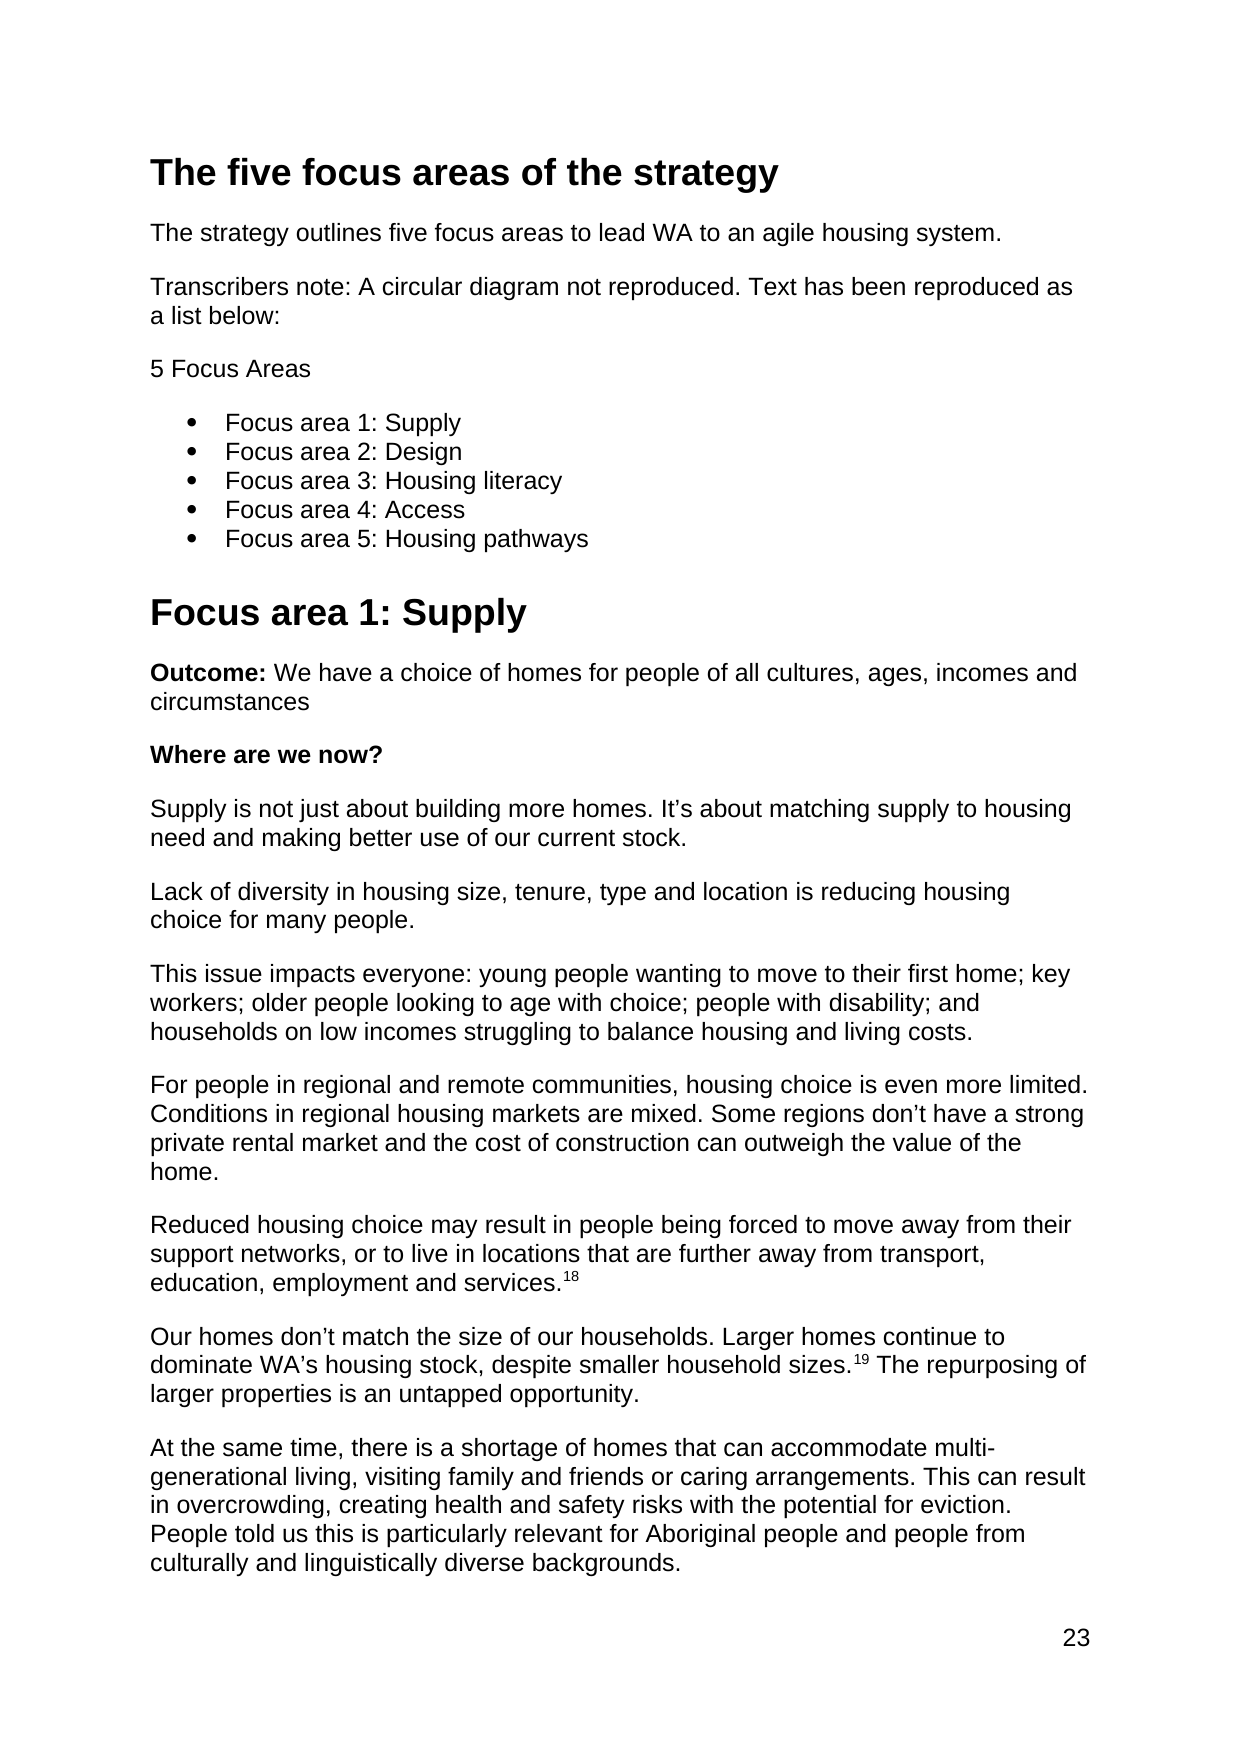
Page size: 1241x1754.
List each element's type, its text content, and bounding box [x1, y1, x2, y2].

text Reduced housing choice may result in people being forced to move away from their support networks, or to live in locations that are further away from transport, education, employment and services.18 [150, 1211, 1090, 1297]
text Lack of diversity in housing size, tenure, type and location is reducing housing choice for many people. [150, 877, 1090, 934]
subtitle Where are we now? [150, 741, 1090, 769]
text Supply is not just about building more homes. It’s about matching supply to housing need and making better use of our current stock. [150, 794, 1090, 852]
list Focus area 4: Access [187, 495, 1090, 523]
text 5 Focus Areas [150, 354, 1090, 383]
list Focus area 2: Design [187, 437, 1090, 466]
text For people in regional and remote communities, housing choice is even more limited. Conditions in regional housing markets are mixed. Some regions don’t have a strong private rental market and the cost of construction can outweigh the value of the home. [150, 1071, 1090, 1186]
list Focus area 3: Housing literacy [187, 466, 1090, 495]
text At the same time, there is a shortage of homes that can accommodate multi-generational living, visiting family and friends or caring arrangements. This can result in overcrowding, creating health and safety risks with the potential for eviction. People told us this is particularly relevant for Aboriginal people and people from culturally and linguistically diverse backgrounds. [150, 1433, 1090, 1577]
text Our homes don’t match the size of our households. Larger homes continue to dominate WA’s housing stock, despite smaller household sizes.19 The repurposing of larger properties is an untapped opportunity. [150, 1322, 1090, 1408]
text Outcome: We have a choice of homes for people of all cultures, ages, incomes and circumstances [150, 658, 1090, 716]
subtitle Focus area 1: Supply [150, 590, 1090, 633]
subtitle The five focus areas of the strategy [150, 150, 1090, 193]
text This issue impacts everyone: young people wanting to move to their first home; key workers; older people looking to age with choice; people with disability; and households on low incomes struggling to balance housing and living costs. [150, 959, 1090, 1046]
list Focus area 1: Supply [187, 408, 1090, 437]
text Transcribers note: A circular diagram not reproduced. Text has been reproduced as a list below: [150, 272, 1090, 329]
text The strategy outlines five focus areas to lead WA to an agile housing system. [150, 218, 1090, 247]
list Focus area 5: Housing pathways [187, 523, 1090, 552]
